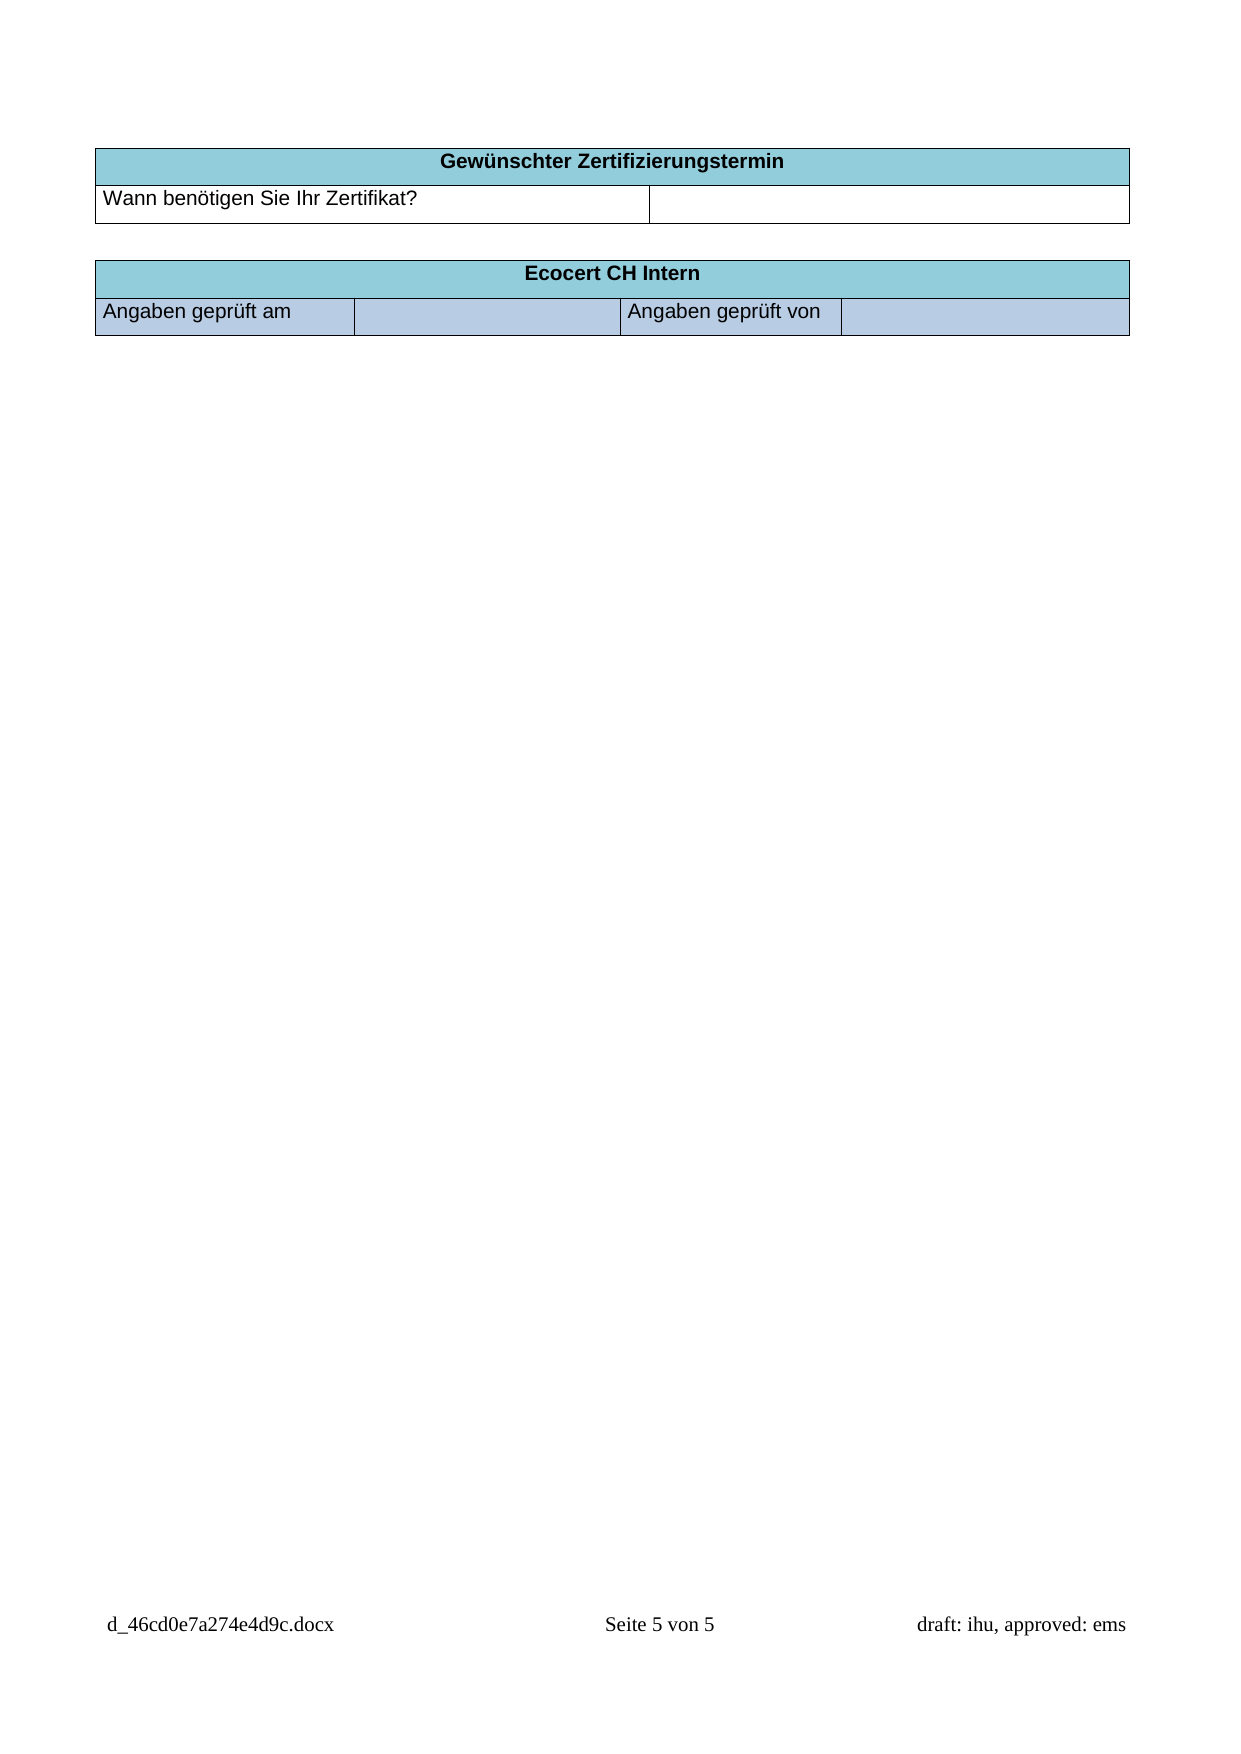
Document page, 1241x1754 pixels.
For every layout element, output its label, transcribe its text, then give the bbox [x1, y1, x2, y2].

table_cell [842, 299, 1129, 335]
table_cell [355, 299, 620, 335]
table_header Ecocert CH Intern [96, 261, 1129, 298]
table_cell [650, 186, 1129, 223]
table_cell Angaben geprüft von [621, 299, 841, 335]
table_cell Angaben geprüft am [96, 299, 354, 335]
table_header Gewünschter Zertifizierungstermin [96, 149, 1129, 185]
table_cell Wann benötigen Sie Ihr Zertifikat? [96, 186, 649, 223]
